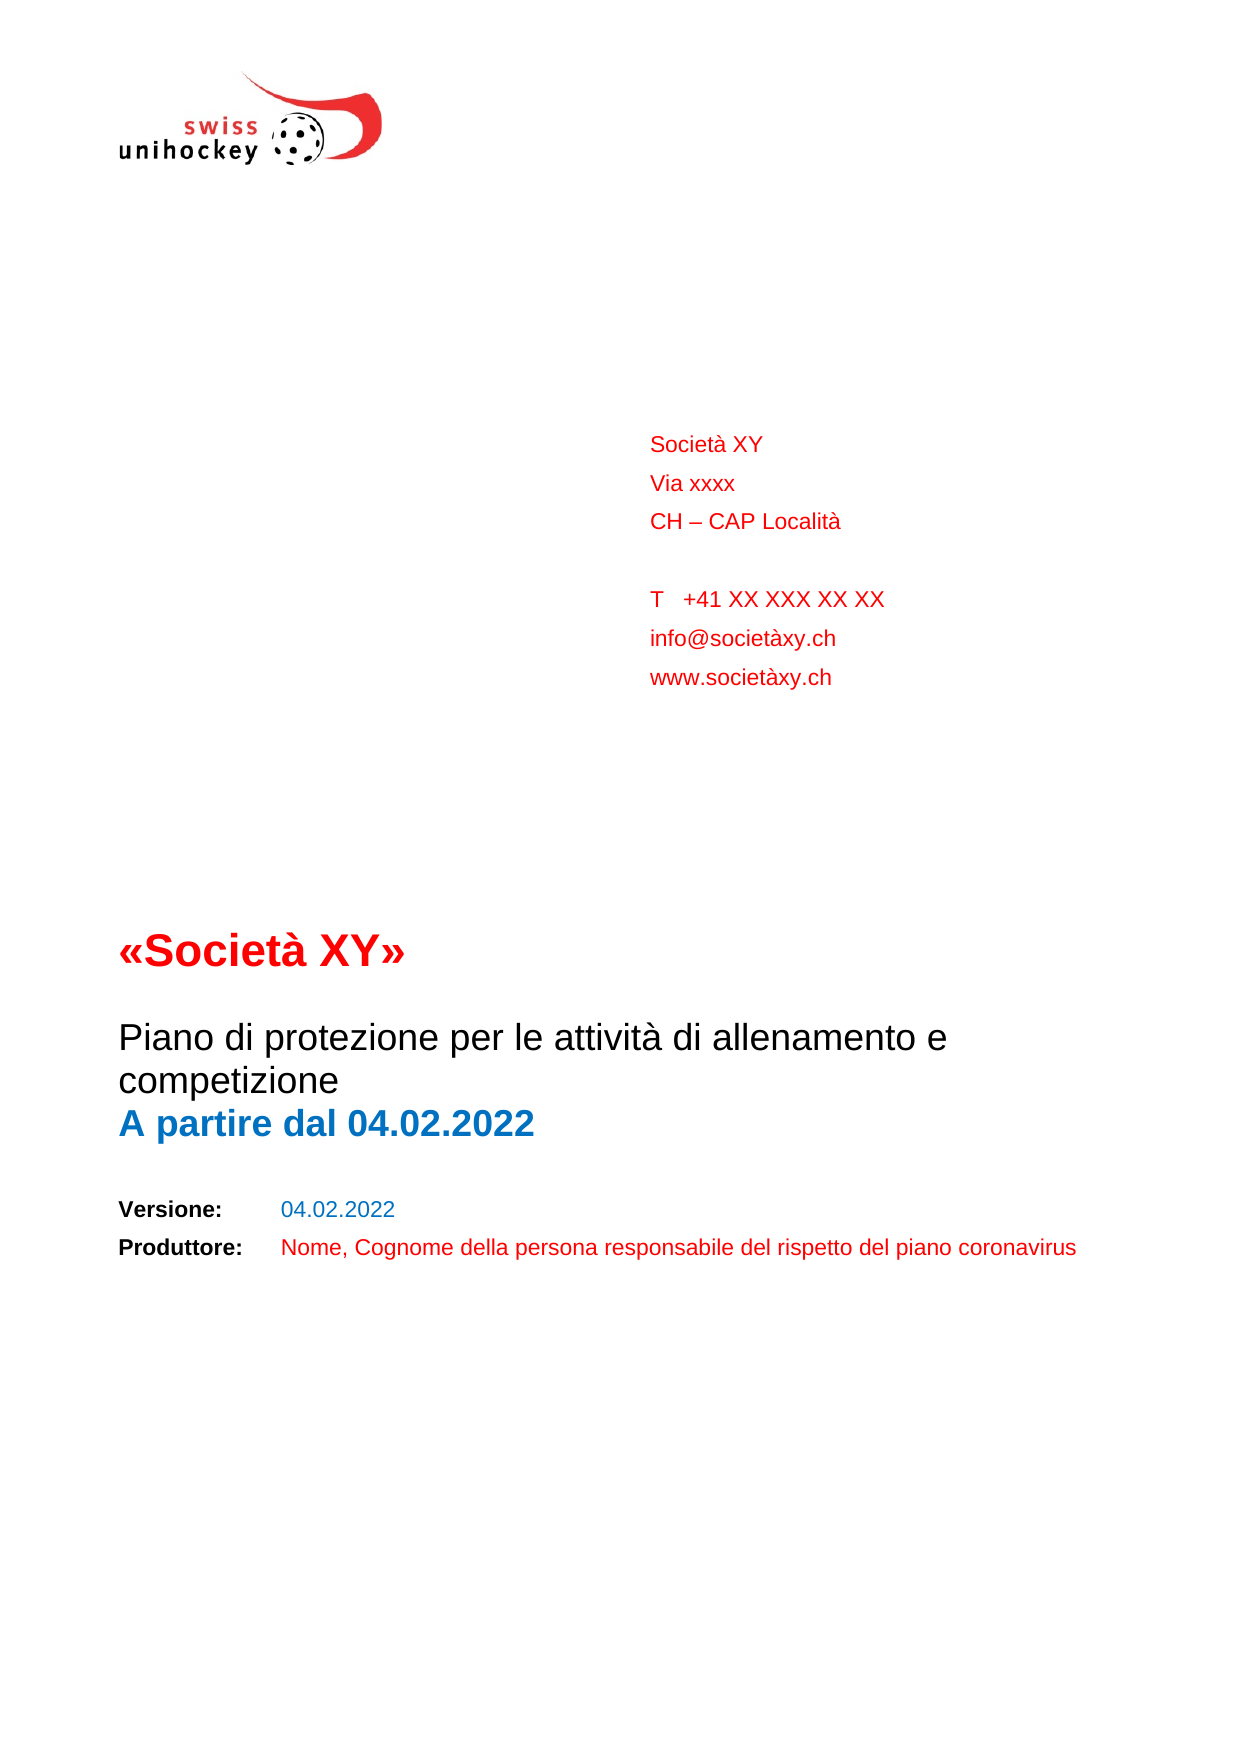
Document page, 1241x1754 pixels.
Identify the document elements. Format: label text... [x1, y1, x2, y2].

text CH – CAP Località [650, 508, 1122, 535]
text info@societàxy.ch [650, 625, 1122, 651]
text Piano di protezione per le attività di allenamento e competizione A partire dal 04.02.2022 [118, 1015, 1122, 1144]
picture [119, 71, 382, 165]
text Versione: 04.02.2022 [118, 1196, 1122, 1222]
text T +41 XX XXX XX XX [650, 586, 1122, 612]
text «Società XY» [118, 923, 1122, 976]
text Produttore: Nome, Cognome della persona responsabile del rispetto del piano coronavirus [118, 1234, 1122, 1261]
text Società XY [650, 431, 1122, 457]
text Via xxxx [650, 469, 1122, 496]
text www.societàxy.ch [650, 664, 1122, 690]
